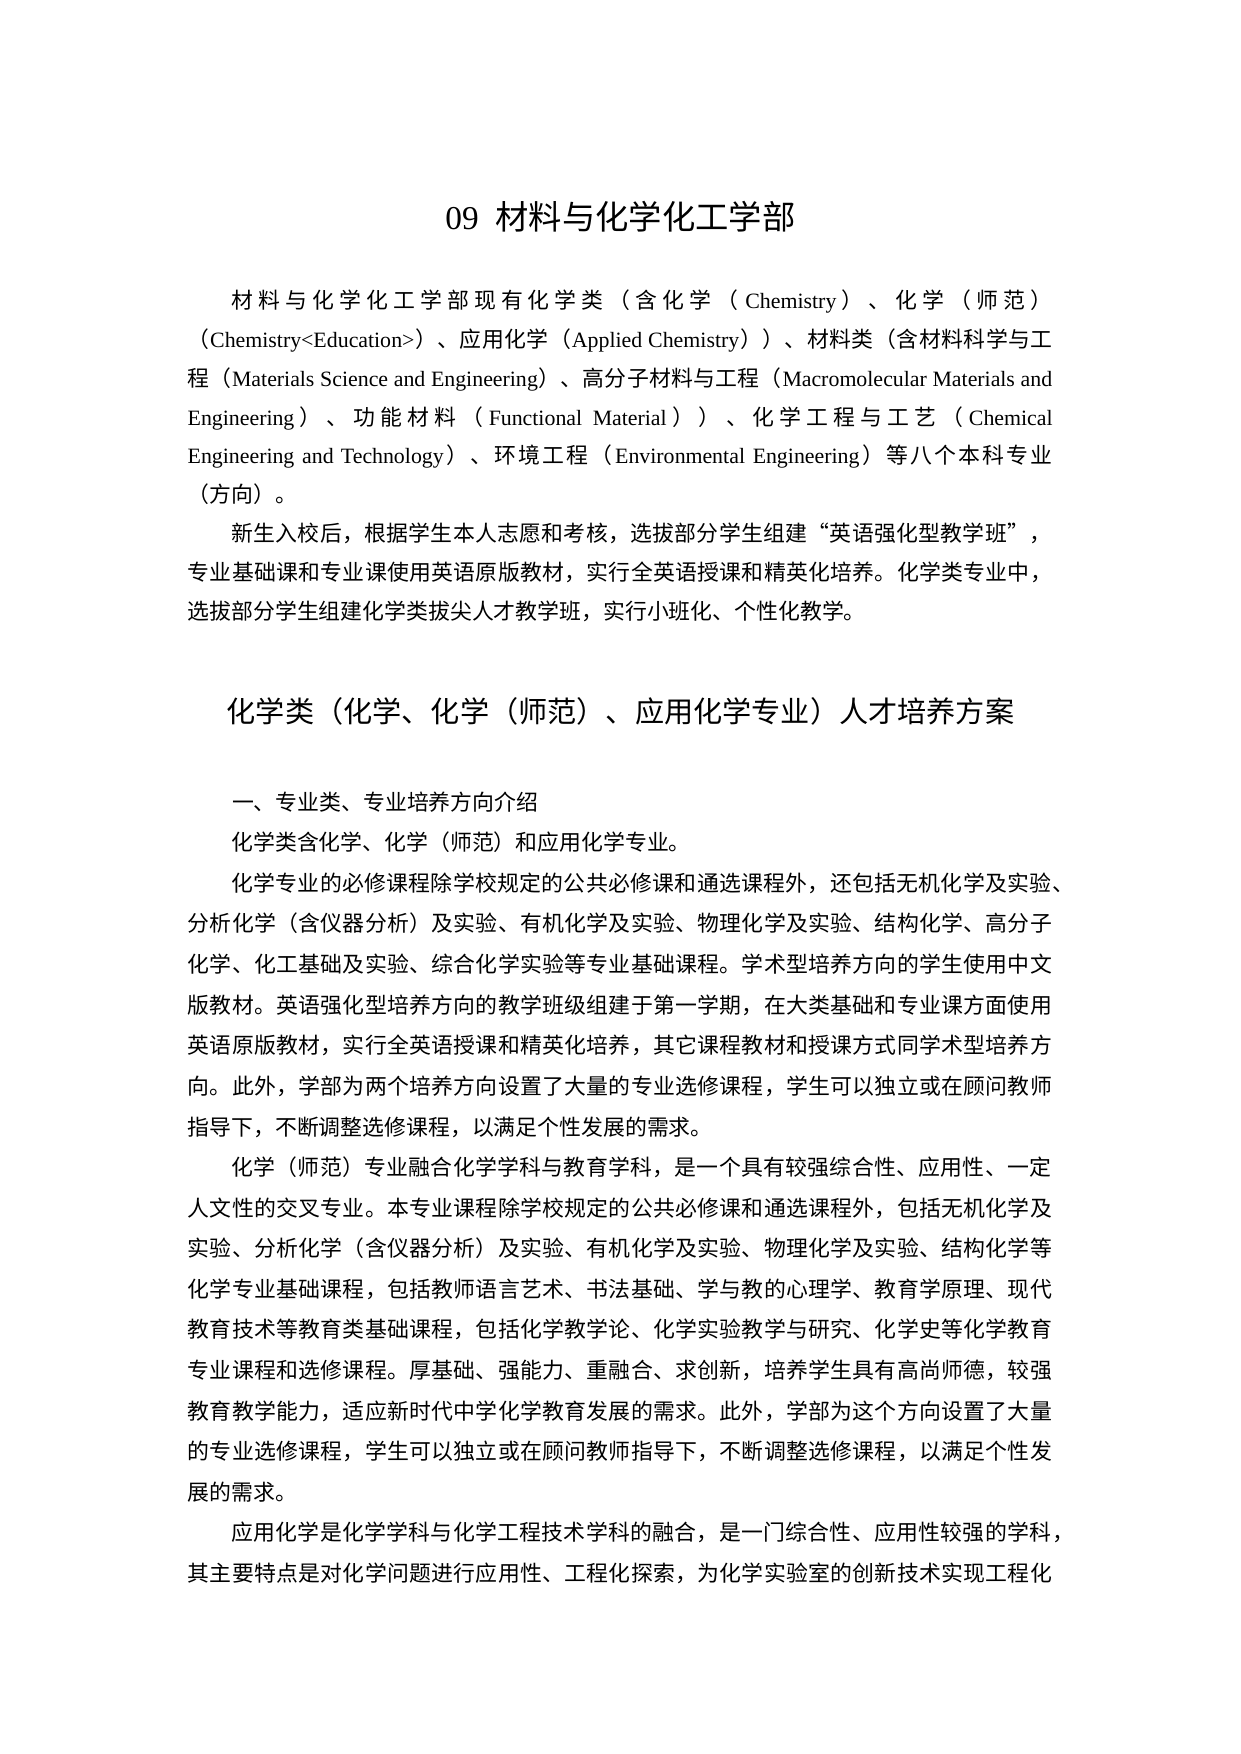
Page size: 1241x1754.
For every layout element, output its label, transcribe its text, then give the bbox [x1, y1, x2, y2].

text 化学（师范）专业融合化学学科与教育学科，是一个具有较强综合性、应用性、一定人文性的交叉专业。本专业课程除学校规定的公共必修课和通选课程外，包括无机化学及实验、分析化学（含仪器分析）及实验、有机化学及实验、物理化学及实验、结构化学等化学专业基础课程，包括教师语言艺术、书法基础、学与教的心理学、教育学原理、现代教育技术等教育类基础课程，包括化学教学论、化学实验教学与研究、化学史等化学教育专业课程和选修课程。厚基础、强能力、重融合、求创新，培养学生具有高尚师德，较强教育教学能力，适应新时代中学化学教育发展的需求。此外，学部为这个方向设置了大量的专业选修课程，学生可以独立或在顾问教师指导下，不断调整选修课程，以满足个性发展的需求。 [187, 1149, 1053, 1507]
text 化学专业的必修课程除学校规定的公共必修课和通选课程外，还包括无机化学及实验、分析化学（含仪器分析）及实验、有机化学及实验、物理化学及实验、结构化学、高分子化学、化工基础及实验、综合化学实验等专业基础课程。学术型培养方向的学生使用中文版教材。英语强化型培养方向的教学班级组建于第一学期，在大类基础和专业课方面使用英语原版教材，实行全英语授课和精英化培养，其它课程教材和授课方式同学术型培养方向。此外，学部为两个培养方向设置了大量的专业选修课程，学生可以独立或在顾问教师指导下，不断调整选修课程，以满足个性发展的需求。 [187, 865, 1053, 1142]
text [187, 1515, 1053, 1588]
subtitle 化学类（化学、化学（师范）、应用化学专业）人才培养方案 [187, 677, 1053, 742]
text 一、专业类、专业培养方向介绍 [187, 784, 1053, 817]
subtitle 09 材料与化学化工学部 [187, 183, 1053, 248]
text 新生入校后，根据学生本人志愿和考核，选拔部分学生组建“英语强化型教学班”，专业基础课和专业课使用英语原版教材，实行全英语授课和精英化培养。化学类专业中，选拔部分学生组建化学类拔尖人才教学班，实行小班化、个性化教学。 [187, 516, 1053, 626]
text 材料与化学化工学部现有化学类（含化学（Chemistry）、化学（师范）（Chemistry<Education>）、应用化学（Applied Chemistry））、材料类（含材料科学与工程（Materials Science and Engineering）、高分子材料与工程（Macromolecular Materials and Engineering）、功能材料（Functional Material））、化学工程与工艺（Chemical Engineering and Technology）、环境工程（Environmental Engineering）等八个本科专业（方向）。 [187, 282, 1053, 509]
text 化学类含化学、化学（师范）和应用化学专业。 [187, 825, 1053, 857]
